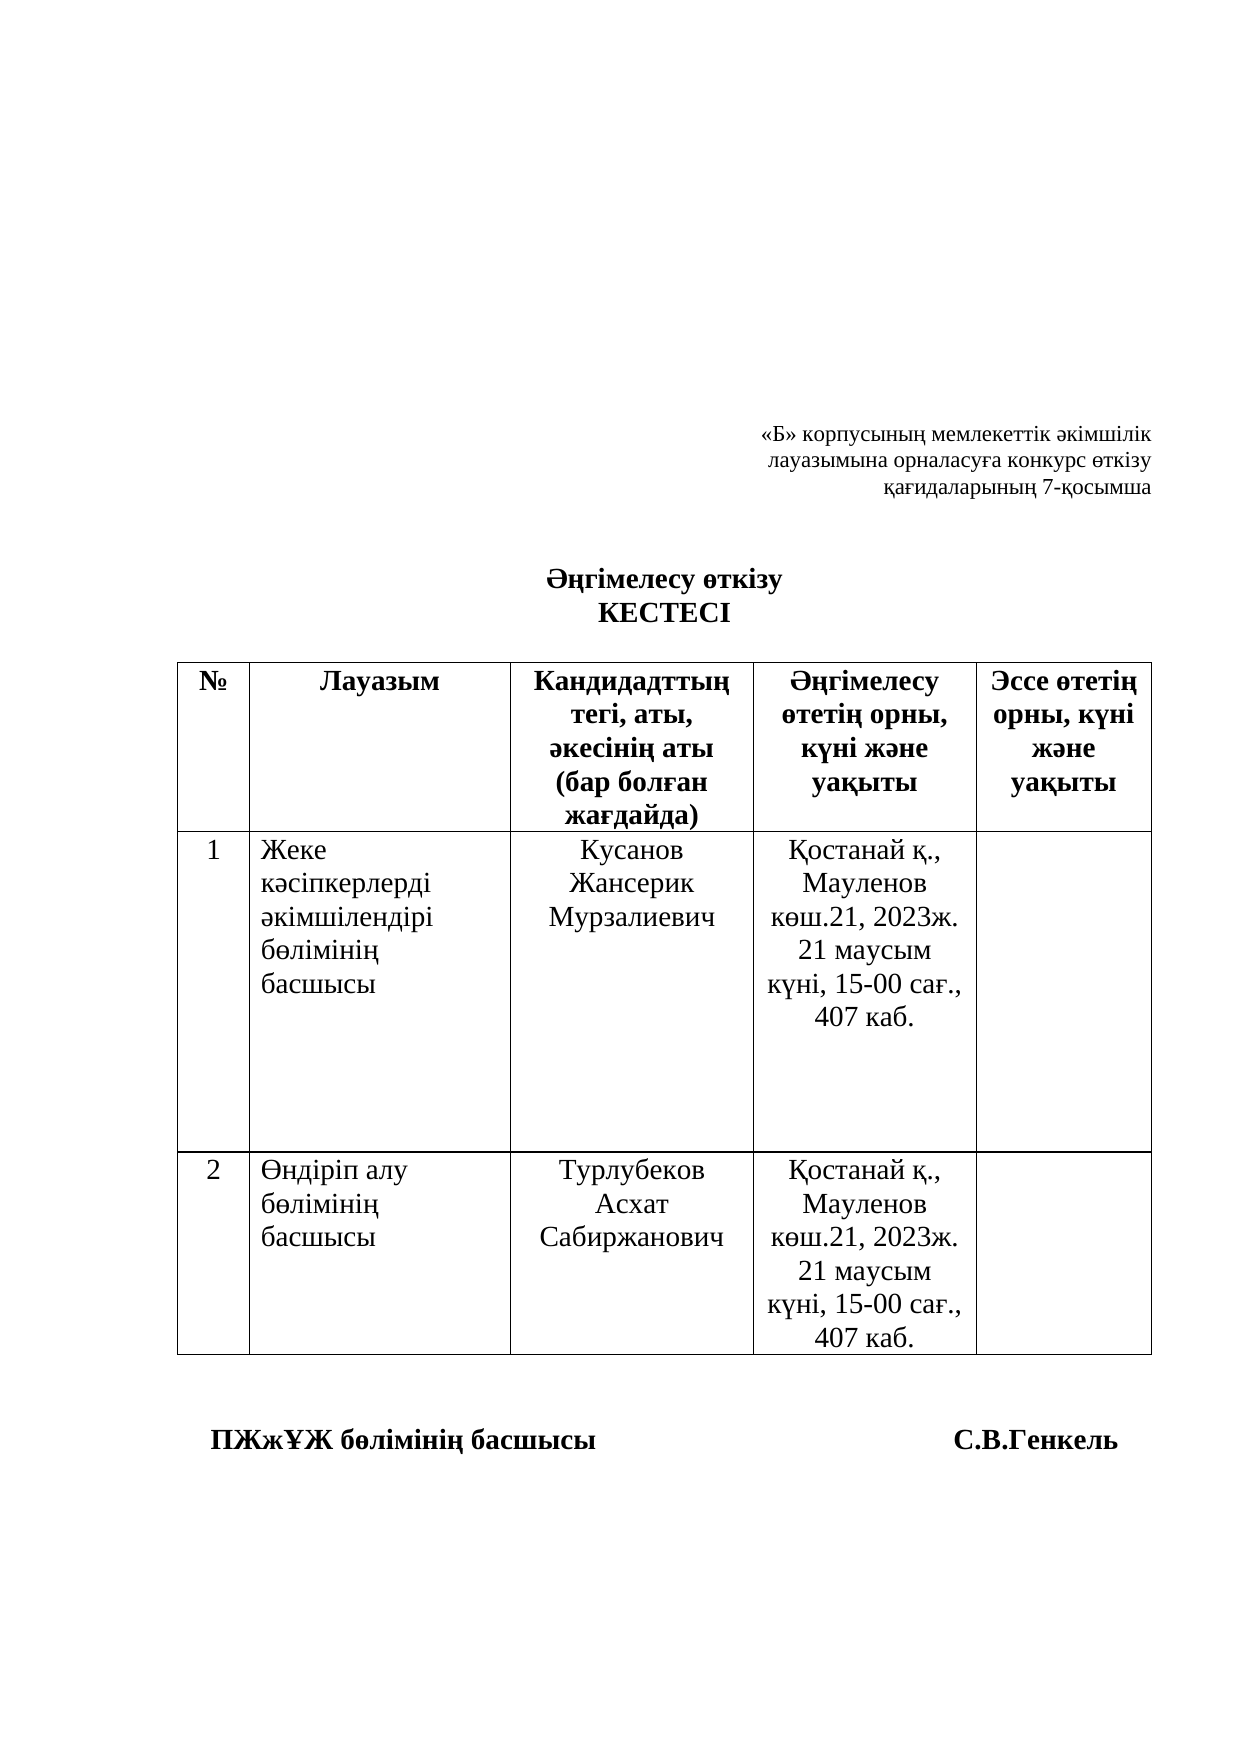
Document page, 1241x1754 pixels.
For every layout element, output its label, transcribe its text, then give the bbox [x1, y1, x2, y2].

text КЕСТЕСІ [177, 595, 1152, 628]
table_header Әңгімелесу өтетің орны, күні және уақыты [754, 663, 976, 831]
table_cell Өндіріп алу бөлімінің басшысы [250, 1153, 510, 1354]
table_cell Қостанай қ., Мауленов көш.21, 2023ж. 21 маусым күні, 15-00 сағ., 407 каб. [754, 1153, 976, 1354]
text Әңгімелесу өткізу [177, 561, 1152, 595]
table_cell 1 [178, 832, 249, 1151]
text лауазымына орналасуға конкурс өткізу [177, 446, 1152, 473]
table_cell [977, 832, 1151, 1151]
table_header № [178, 663, 249, 831]
table_cell Кусанов Жансерик Мурзалиевич [511, 832, 753, 1151]
table_cell [977, 1153, 1151, 1354]
table_header Лауазым [250, 663, 510, 831]
table_header Эссе өтетің орны, күні және уақыты [977, 663, 1151, 831]
text ПЖжҰЖ бөлімінің басшысы С.В.Генкель [177, 1422, 1152, 1455]
text «Б» корпусының мемлекеттік әкімшілік [177, 420, 1152, 446]
table_header Кандидадттың тегі, аты, әкесінің аты (бар болған жағдайда) [511, 663, 753, 831]
table_cell Жеке кәсіпкерлерді әкімшілендірі бөлімінің басшысы [250, 832, 510, 1151]
text қағидаларының 7-қосымша [177, 473, 1152, 499]
table_cell 2 [178, 1153, 249, 1354]
table_cell Турлубеков Асхат Сабиржанович [511, 1153, 753, 1354]
table_cell Қостанай қ., Мауленов көш.21, 2023ж. 21 маусым күні, 15-00 сағ., 407 каб. [754, 832, 976, 1151]
